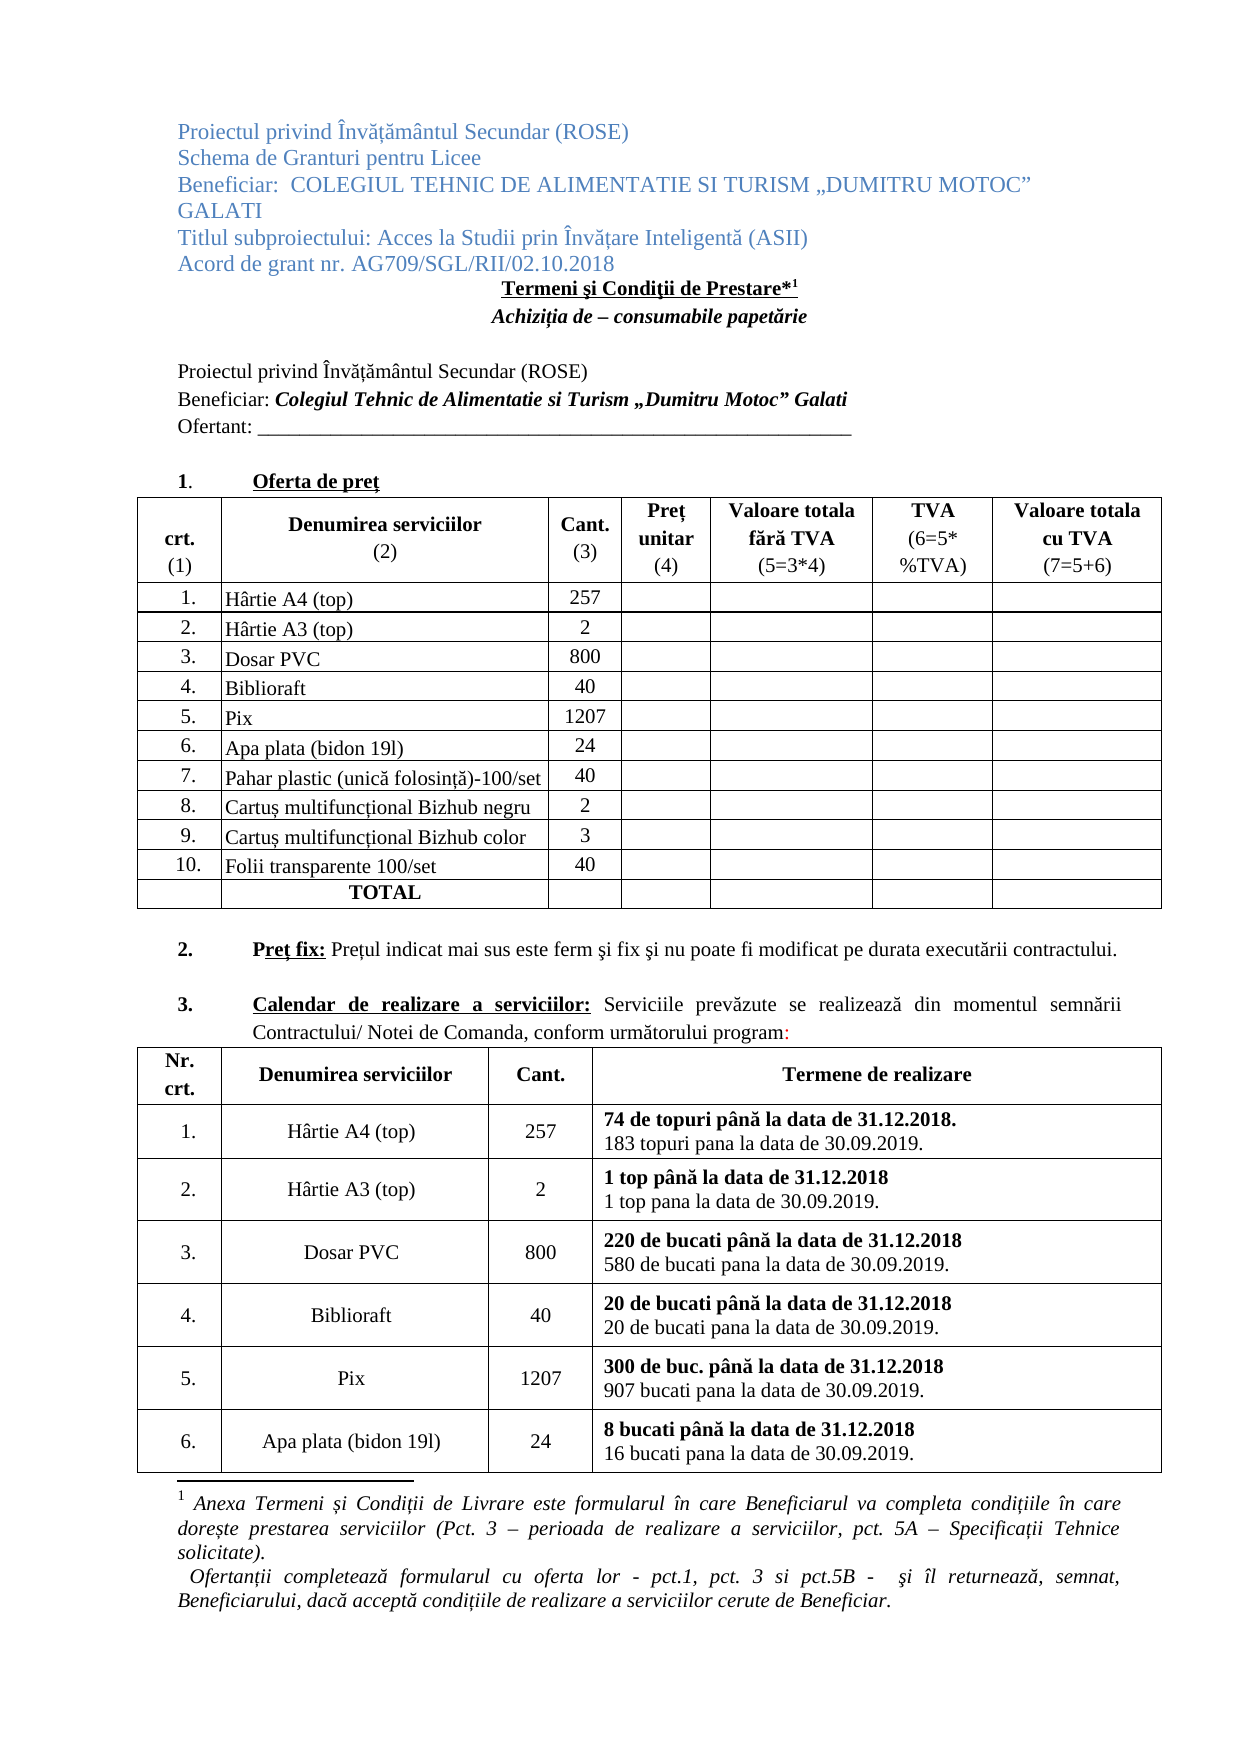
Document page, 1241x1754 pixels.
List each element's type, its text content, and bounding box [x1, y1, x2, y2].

table_header Valoare totala fără TVA (5=3*4) [711, 498, 872, 582]
table_cell [873, 583, 992, 611]
table_cell 4. [138, 1284, 221, 1346]
table_cell Hârtie A3 (top) [222, 1159, 488, 1220]
table_cell [711, 880, 872, 908]
table_cell [873, 850, 992, 878]
table_cell 2 [549, 613, 621, 641]
table_cell 10. [138, 850, 221, 878]
table_cell [711, 583, 872, 611]
table_cell [993, 880, 1161, 908]
table_cell 20 de bucati până la data de 31.12.2018 20 de bucati pana la data de 30.09.2019. [593, 1284, 1161, 1346]
table_cell Cartuș multifuncțional Bizhub color [222, 820, 548, 849]
table_cell [711, 791, 872, 819]
table_cell [873, 731, 992, 760]
table_cell [993, 672, 1161, 700]
text 1. Oferta de preț [177, 469, 1122, 493]
table_cell Apa plata (bidon 19l) [222, 1410, 488, 1472]
table_header Preț unitar (4) [622, 498, 710, 582]
table_cell [873, 701, 992, 730]
table_cell [993, 820, 1161, 849]
text 2. Preț fix: Prețul indicat mai sus este ferm şi fix şi nu poate fi modificat pe durata executării contractului. [177, 937, 1122, 961]
text Acord de grant nr. AG709/SGL/RII/02.10.2018 [177, 250, 1122, 276]
text Beneficiar: COLEGIUL TEHNIC DE ALIMENTATIE SI TURISM „DUMITRU MOTOC” GALATI [177, 171, 1122, 223]
table_cell Hârtie A3 (top) [222, 613, 548, 641]
table_header Denumirea serviciilor [222, 1048, 488, 1104]
table_cell [993, 791, 1161, 819]
table_header Cant. (3) [549, 498, 621, 582]
text Termeni şi Condiţii de Prestare* [177, 276, 1122, 300]
table_cell 7. [138, 761, 221, 789]
text 3. Calendar de realizare a serviciilor: Serviciile prevăzute se realizează din momentul semnării Contractului/ Notei de Comanda, conform următorului program: [177, 992, 1122, 1044]
table_cell 24 [549, 731, 621, 760]
table_header Valoare totala cu TVA (7=5+6) [993, 498, 1161, 582]
table_cell [622, 583, 710, 611]
text Proiectul privind Învățământul Secundar (ROSE) [177, 118, 1122, 144]
table_cell [873, 820, 992, 849]
table_cell [711, 820, 872, 849]
table_cell 4. [138, 672, 221, 700]
table_cell 40 [489, 1284, 592, 1346]
table_cell 1207 [549, 701, 621, 730]
table_cell [993, 613, 1161, 641]
table_cell [622, 701, 710, 730]
table_cell 8 bucati până la data de 31.12.2018 16 bucati pana la data de 30.09.2019. [593, 1410, 1161, 1472]
table_cell [622, 791, 710, 819]
table_cell [993, 701, 1161, 730]
table_cell TOTAL [222, 880, 548, 908]
table_cell 2. [138, 613, 221, 641]
table_cell [622, 672, 710, 700]
table_cell 257 [489, 1105, 592, 1157]
table_cell [622, 820, 710, 849]
table_cell Folii transparente 100/set [222, 850, 548, 878]
table_cell 3 [549, 820, 621, 849]
table_cell 300 de buc. până la data de 31.12.2018 907 bucati pana la data de 30.09.2019. [593, 1347, 1161, 1409]
table_cell 800 [549, 642, 621, 671]
table_cell [993, 761, 1161, 789]
table_cell [873, 761, 992, 789]
table_cell [873, 791, 992, 819]
table_cell [622, 642, 710, 671]
table_cell 1 top până la data de 31.12.2018 1 top pana la data de 30.09.2019. [593, 1159, 1161, 1220]
table_cell [549, 880, 621, 908]
table_cell Pix [222, 1347, 488, 1409]
table_cell [711, 672, 872, 700]
table_header Denumirea serviciilor (2) [222, 498, 548, 582]
table_cell Cartuș multifuncțional Bizhub negru [222, 791, 548, 819]
table_cell [873, 642, 992, 671]
table_cell 9. [138, 820, 221, 849]
table_cell Hârtie A4 (top) [222, 1105, 488, 1157]
table_cell Apa plata (bidon 19l) [222, 731, 548, 760]
table_cell [711, 731, 872, 760]
table_cell 5. [138, 1347, 221, 1409]
table_cell [873, 880, 992, 908]
table_cell 40 [549, 672, 621, 700]
table_cell 2 [489, 1159, 592, 1220]
table_cell [138, 880, 221, 908]
table_cell 40 [549, 761, 621, 789]
table_cell 257 [549, 583, 621, 611]
table_cell [622, 761, 710, 789]
table_cell Pahar plastic (unică folosință)-100/set [222, 761, 548, 789]
text Achiziția de – consumabile papetărie [177, 304, 1122, 328]
table_header TVA (6=5* %TVA) [873, 498, 992, 582]
table_cell 6. [138, 731, 221, 760]
table_cell 3. [138, 1221, 221, 1283]
table_cell [622, 850, 710, 878]
table_cell [711, 761, 872, 789]
table_cell 8. [138, 791, 221, 819]
table_cell 1. [138, 583, 221, 611]
table_cell [711, 642, 872, 671]
table_cell 220 de bucati până la data de 31.12.2018 580 de bucati pana la data de 30.09.2019. [593, 1221, 1161, 1283]
text Beneficiar: Colegiul Tehnic de Alimentatie si Turism „Dumitru Motoc” Galati [177, 387, 1122, 411]
table_cell [873, 613, 992, 641]
table_header Cant. [489, 1048, 592, 1104]
table_cell 5. [138, 701, 221, 730]
table_cell 1. [138, 1105, 221, 1157]
text Titlul subproiectului: Acces la Studii prin Învățare Inteligentă (ASII) [177, 223, 1122, 250]
text Schema de Granturi pentru Licee [177, 144, 1122, 171]
table_cell [622, 880, 710, 908]
table_cell [993, 850, 1161, 878]
table_cell 2 [549, 791, 621, 819]
table_cell [711, 850, 872, 878]
table_cell [622, 731, 710, 760]
table_cell [711, 613, 872, 641]
table_cell 800 [489, 1221, 592, 1283]
table_cell [873, 672, 992, 700]
table_header Termene de realizare [593, 1048, 1161, 1104]
table_cell 1207 [489, 1347, 592, 1409]
table_header Nr. crt. (1) [138, 498, 221, 582]
table_cell 40 [549, 850, 621, 878]
table_cell Hârtie A4 (top) [222, 583, 548, 611]
table_header Nr. crt. [138, 1048, 221, 1104]
table_cell Dosar PVC [222, 642, 548, 671]
table_cell Pix [222, 701, 548, 730]
table_cell [993, 642, 1161, 671]
table_cell 2. [138, 1159, 221, 1220]
table_cell 3. [138, 642, 221, 671]
table_cell [993, 583, 1161, 611]
table_cell Biblioraft [222, 1284, 488, 1346]
table_cell Dosar PVC [222, 1221, 488, 1283]
table_cell 24 [489, 1410, 592, 1472]
table_cell Biblioraft [222, 672, 548, 700]
table_cell [993, 731, 1161, 760]
table_cell [711, 701, 872, 730]
text Proiectul privind Învățământul Secundar (ROSE) [177, 359, 1122, 383]
text Ofertant: _________________________________________________________ [177, 414, 1122, 438]
table_cell 6. [138, 1410, 221, 1472]
table_cell [622, 613, 710, 641]
table_cell 74 de topuri până la data de 31.12.2018. 183 topuri pana la data de 30.09.2019. [593, 1105, 1161, 1157]
